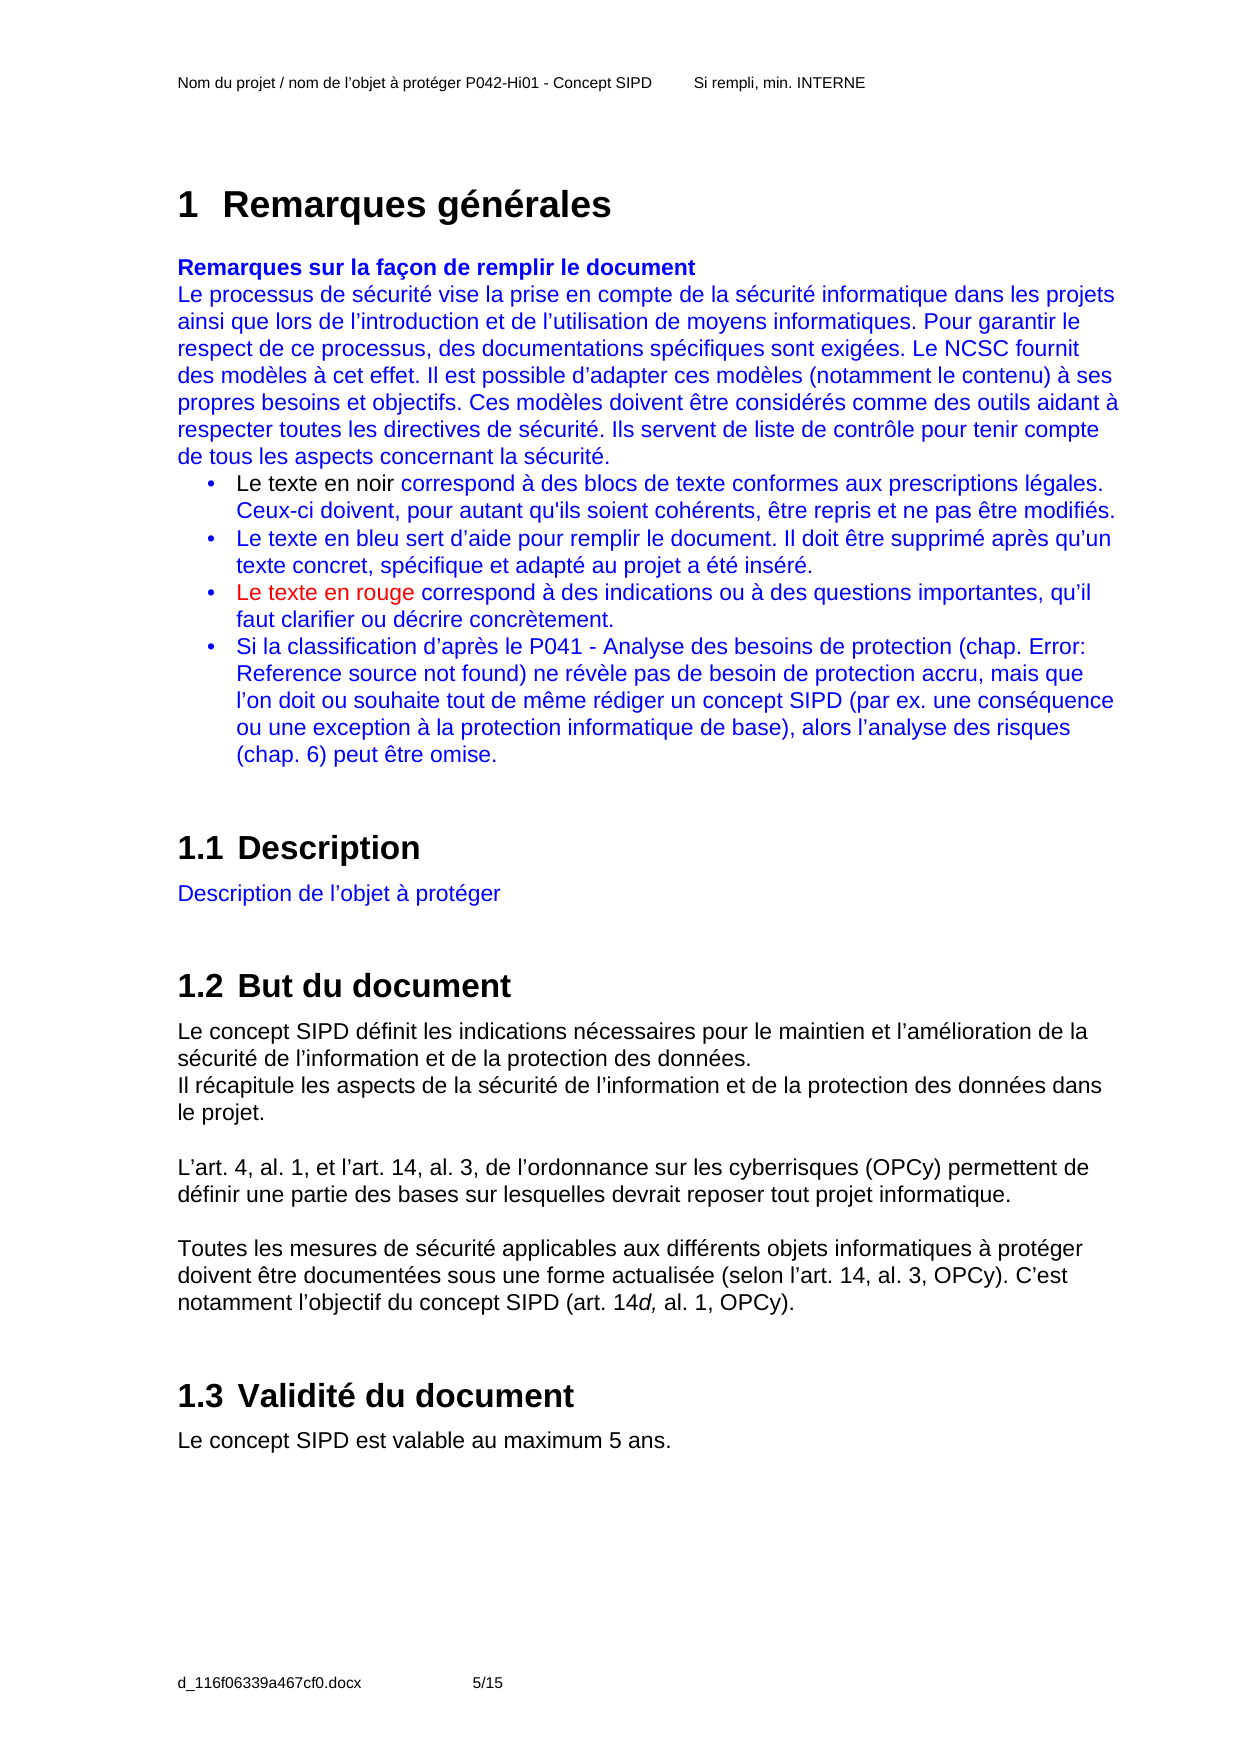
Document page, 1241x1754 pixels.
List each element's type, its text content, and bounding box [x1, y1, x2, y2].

text Description de l’objet à protéger [177, 879, 1122, 906]
text Toutes les mesures de sécurité applicables aux différents objets informatiques à protéger doivent être documentées sous une forme actualisée (selon l’art. 14, al. 3, OPCy). C’est notamment l’objectif du concept SIPD (art. 14d, al. 1, OPCy). [177, 1234, 1122, 1315]
list Le texte en noir correspond à des blocs de texte conformes aux prescriptions légales. Ceux-ci doivent, pour autant qu'ils soient cohérents, être repris et ne pas être modifiés. [207, 469, 1122, 524]
text L’art. 4, al. 1, et l’art. 14, al. 3, de l’ordonnance sur les cyberrisques (OPCy) permettent de définir une partie des bases sur lesquelles devrait reposer tout projet informatique. [177, 1153, 1122, 1207]
text Il récapitule les aspects de la sécurité de l’information et de la protection des données dans le projet. [177, 1071, 1122, 1126]
text Le processus de sécurité vise la prise en compte de la sécurité informatique dans les projets ainsi que lors de l’introduction et de l’utilisation de moyens informatiques. Pour garantir le respect de ce processus, des documentations spécifiques sont exigées. Le NCSC fournit des modèles à cet effet. Il est possible d’adapter ces modèles (notamment le contenu) à ses propres besoins et objectifs. Ces modèles doivent être considérés comme des outils aidant à respecter toutes les directives de sécurité. Ils servent de liste de contrôle pour tenir compte de tous les aspects concernant la sécurité. [177, 280, 1122, 469]
text Le concept SIPD est valable au maximum 5 ans. [177, 1427, 1122, 1454]
subtitle Remarques générales [177, 183, 1122, 226]
subtitle But du document [177, 966, 1122, 1005]
list Le texte en rouge correspond à des indications ou à des questions importantes, qu’il faut clarifier ou décrire concrètement. [207, 578, 1122, 632]
list Si la classification d’après le P041 - Analyse des besoins de protection (chap. 4) ne révèle pas de besoin de protection accru, mais que l’on doit ou souhaite tout de même rédiger un concept SIPD (par ex. une conséquence ou une exception à la protection informatique de base), alors l’analyse des risques (chap. 6) peut être omise. [207, 632, 1122, 767]
subtitle Description [177, 828, 1122, 866]
text Le concept SIPD définit les indications nécessaires pour le maintien et l’amélioration de la sécurité de l’information et de la protection des données. [177, 1017, 1122, 1071]
list Le texte en bleu sert d’aide pour remplir le document. Il doit être supprimé après qu’un texte concret, spécifique et adapté au projet a été inséré. [207, 524, 1122, 578]
text Remarques sur la façon de remplir le document [177, 253, 1122, 280]
subtitle Validité du document [177, 1376, 1122, 1414]
